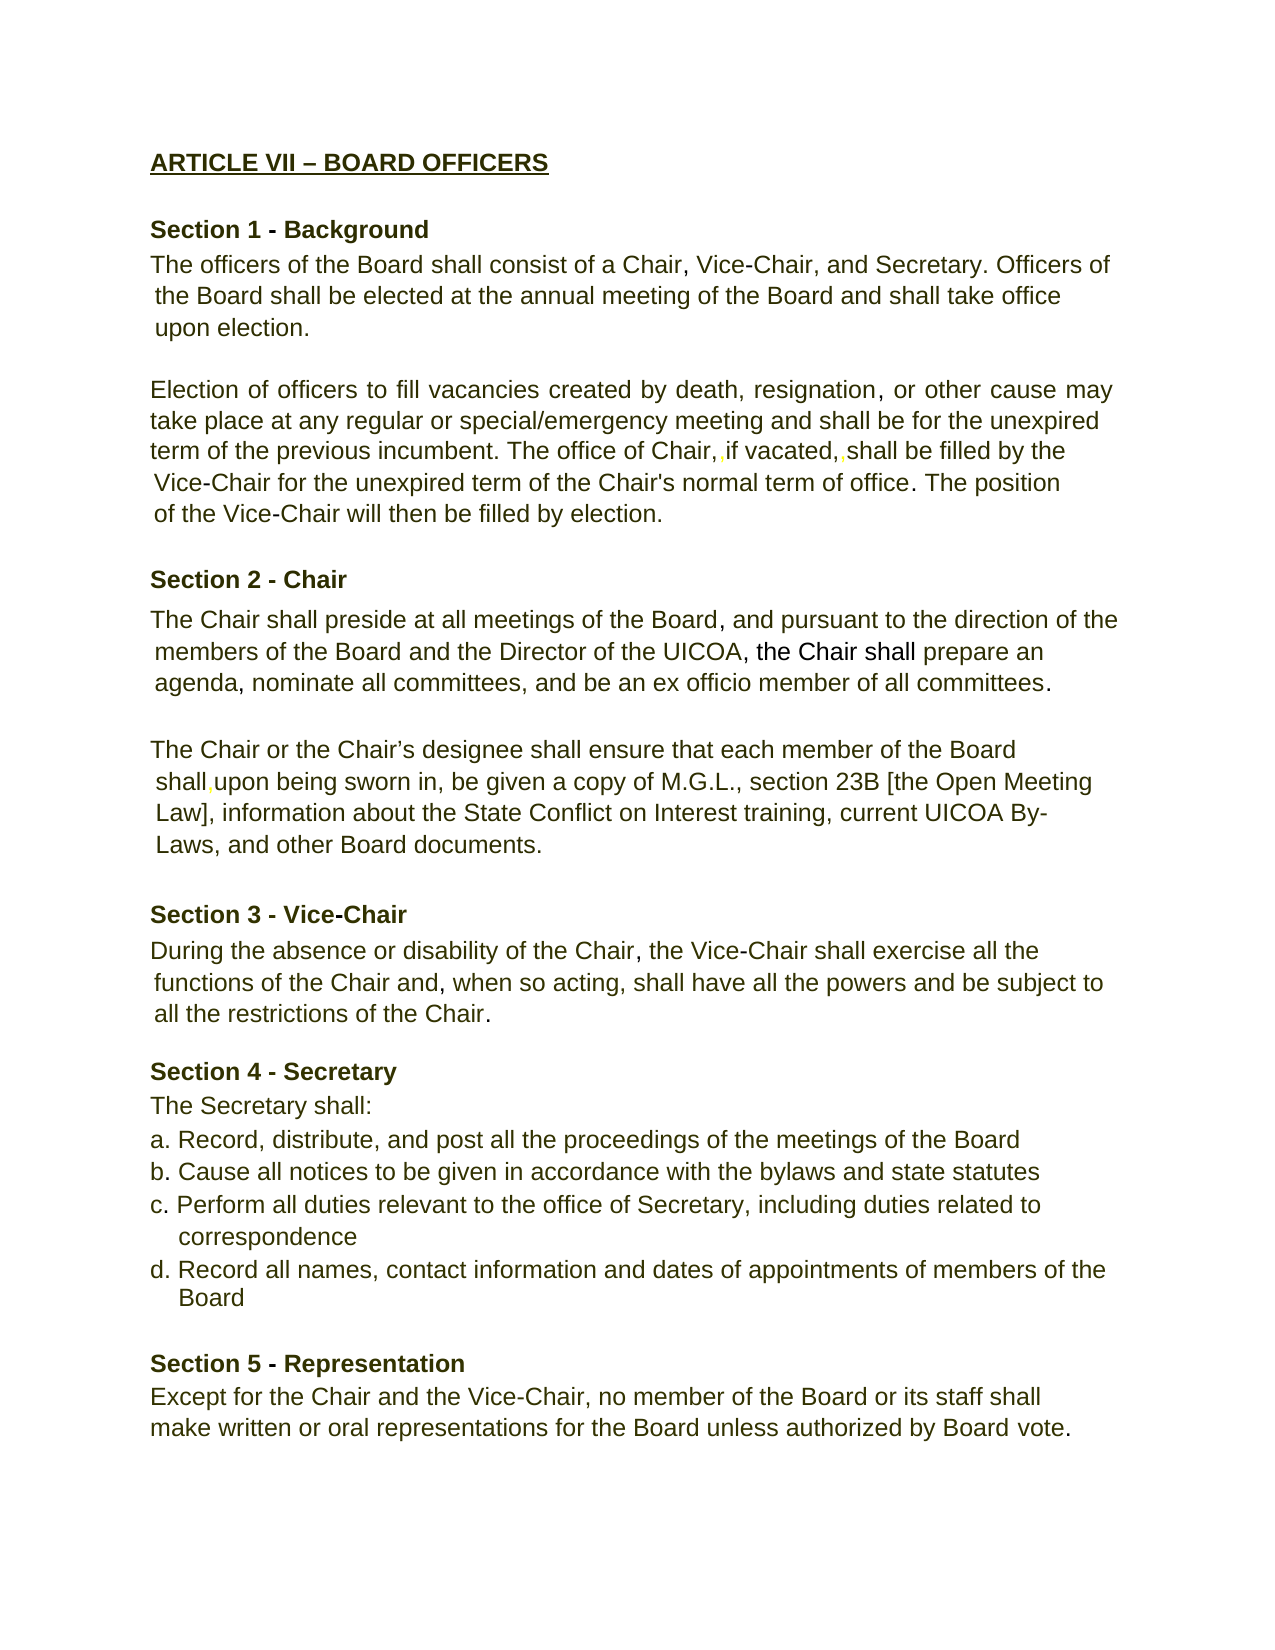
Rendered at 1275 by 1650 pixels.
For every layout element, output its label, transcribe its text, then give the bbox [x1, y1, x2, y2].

text During the absence or disability of the Chair, the Vice-Chair shall exercise all the functions of the Chair and, when so acting, shall have all the powers and be subject to all the restrictions of the Chair. [150, 936, 1105, 1028]
text The Chair or the Chair’s designee shall ensure that each member of the Board shall,upon being sworn in, be given a copy of M.G.L., section 23B [the Open Meeting Law], information about the State Conflict on Interest training, current UICOA By-Laws, and other Board documents. [150, 735, 1104, 859]
text term of the previous incumbent. The office of Chair,,if vacated,,shall be filled by the Vice-Chair for the unexpired term of the Chair's normal term of office. The position of the Vice-Chair will then be filled by election. [150, 436, 1086, 528]
text The Chair shall preside at all meetings of the Board, and pursuant to the direction of the members of the Board and the Director of the UICOA, the Chair shall prepare an agenda, nominate all committees, and be an ex officio member of all committees. [150, 605, 1123, 697]
text Election of officers to fill vacancies created by death, resignation, or other cause may take place at any regular or special/emergency meeting and shall be for the unexpired [150, 376, 1113, 435]
text Section 4 - Secretary [150, 1057, 1169, 1085]
text The officers of the Board shall consist of a Chair, Vice-Chair, and Secretary. Officers of the Board shall be elected at the annual meeting of the Board and shall take office upon election. [150, 249, 1121, 341]
text Section 3 - Vice-Chair [150, 900, 1169, 928]
text Section 1 - Background [150, 216, 1169, 244]
text ARTICLE VII – BOARD OFFICERS [150, 148, 1169, 177]
text Except for the Chair and the Vice-Chair, no member of the Board or its staff shall make written or oral representations for the Board unless authorized by Board vote. [150, 1382, 1109, 1442]
text a. Record, distribute, and post all the proceedings of the meetings of the Board [150, 1125, 1169, 1153]
text The Secretary shall: [150, 1091, 1169, 1119]
text b. Cause all notices to be given in accordance with the bylaws and state statutes [150, 1157, 1100, 1186]
text c. Perform all duties relevant to the office of Secretary, including duties related to correspondence [150, 1190, 1044, 1251]
text Section 2 - Chair [150, 565, 1169, 593]
text Section 5 - Representation [150, 1349, 1169, 1378]
text d. Record all names, contact information and dates of appointments of members of the Board [150, 1254, 1169, 1312]
